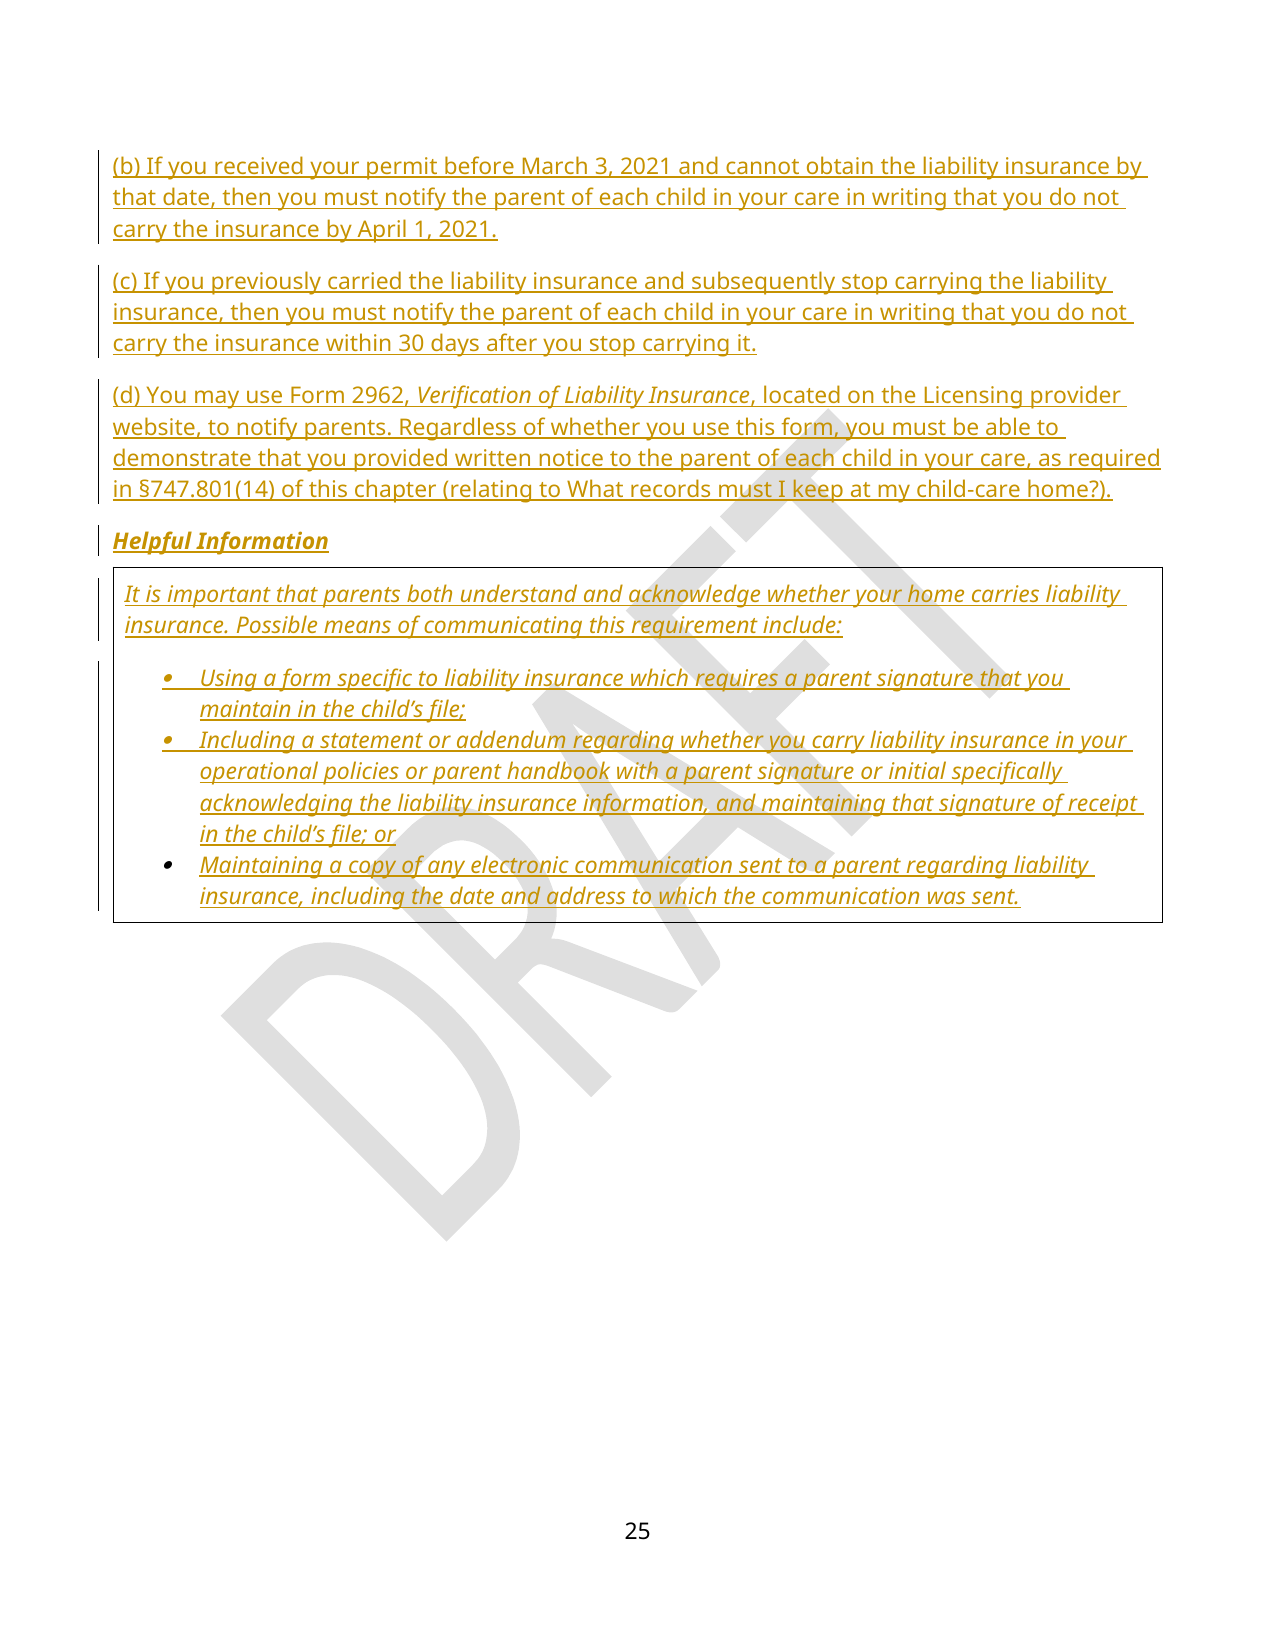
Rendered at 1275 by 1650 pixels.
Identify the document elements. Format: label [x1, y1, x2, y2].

table_header [114, 568, 1162, 922]
